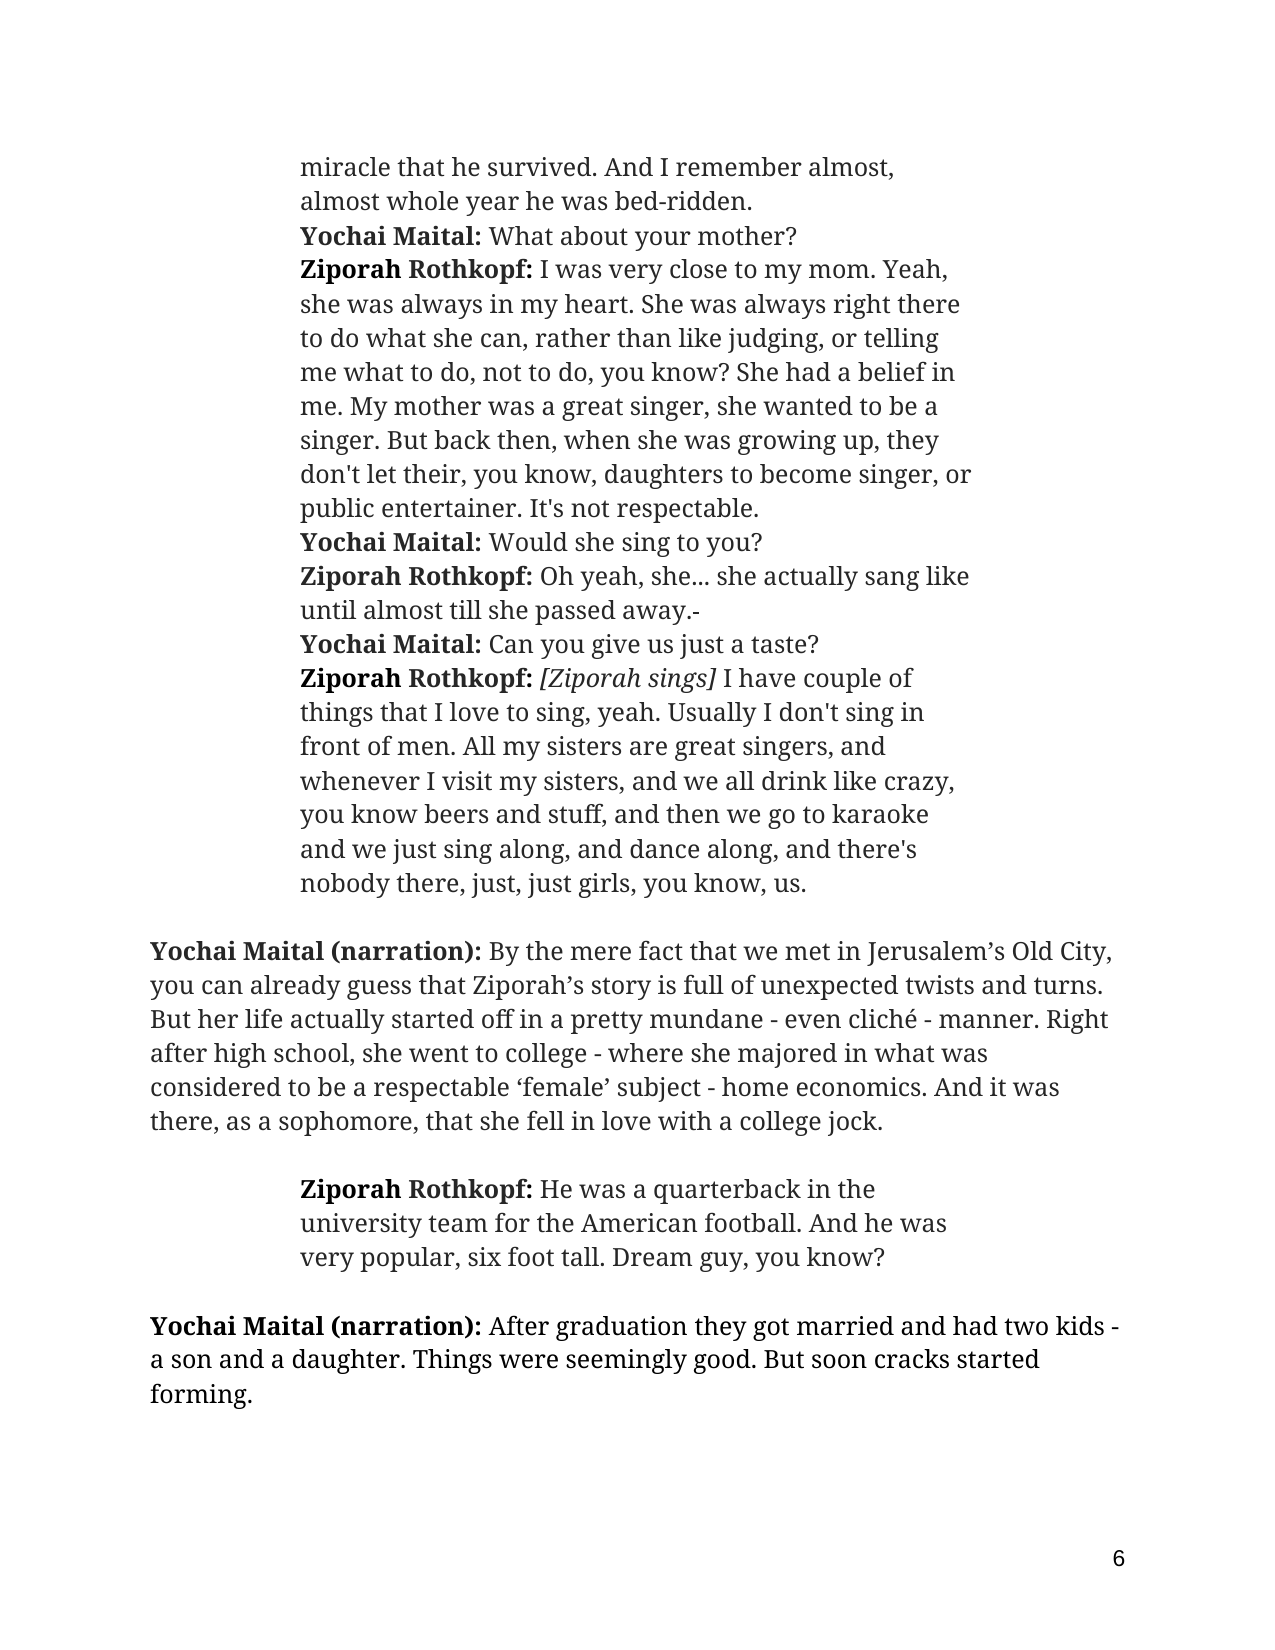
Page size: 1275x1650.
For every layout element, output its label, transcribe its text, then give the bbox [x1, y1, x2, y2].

text Ziporah Rothkopf: I was very close to my mom. Yeah, she was always in my heart. She was always right there to do what she can, rather than like judging, or telling me what to do, not to do, you know? She had a belief in me. My mother was a great singer, she wanted to be a singer. But back then, when she was growing up, they don't let their, you know, daughters to become singer, or public entertainer. It's not respectable. [300, 252, 975, 525]
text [300, 150, 975, 218]
text Yochai Maital: What about your mother? [300, 218, 975, 252]
text Ziporah Rothkopf: He was a quarterback in the university team for the American football. And he was very popular, six foot tall. Dream guy, you know? [300, 1172, 975, 1274]
text Yochai Maital (narration): By the mere fact that we met in Jerusalem’s Old City, you can already guess that Ziporah’s story is full of unexpected twists and turns. But her life actually started off in a pretty mundane - even cliché - manner. Right after high school, she went to college - where she majored in what was considered to be a respectable ‘female’ subject - home economics. And it was there, as a sophomore, that she fell in love with a college jock. [150, 933, 1125, 1138]
text Ziporah Rothkopf: [Ziporah sings] I have couple of things that I love to sing, yeah. Usually I don't sing in front of men. All my sisters are great singers, and whenever I visit my sisters, and we all drink like crazy, you know beers and stuff, and then we go to karaoke and we just sing along, and dance along, and there's nobody there, just, just girls, you know, us. [300, 661, 975, 899]
text Ziporah Rothkopf: Oh yeah, she... she actually sang like until almost till she passed away. [300, 559, 975, 627]
text Yochai Maital (narration): After graduation they got married and had two kids - a son and a daughter. Things were seemingly good. But soon cracks started forming. [150, 1308, 1125, 1410]
text Yochai Maital: Can you give us just a taste? [300, 627, 975, 661]
text Yochai Maital: Would she sing to you? [300, 525, 975, 559]
